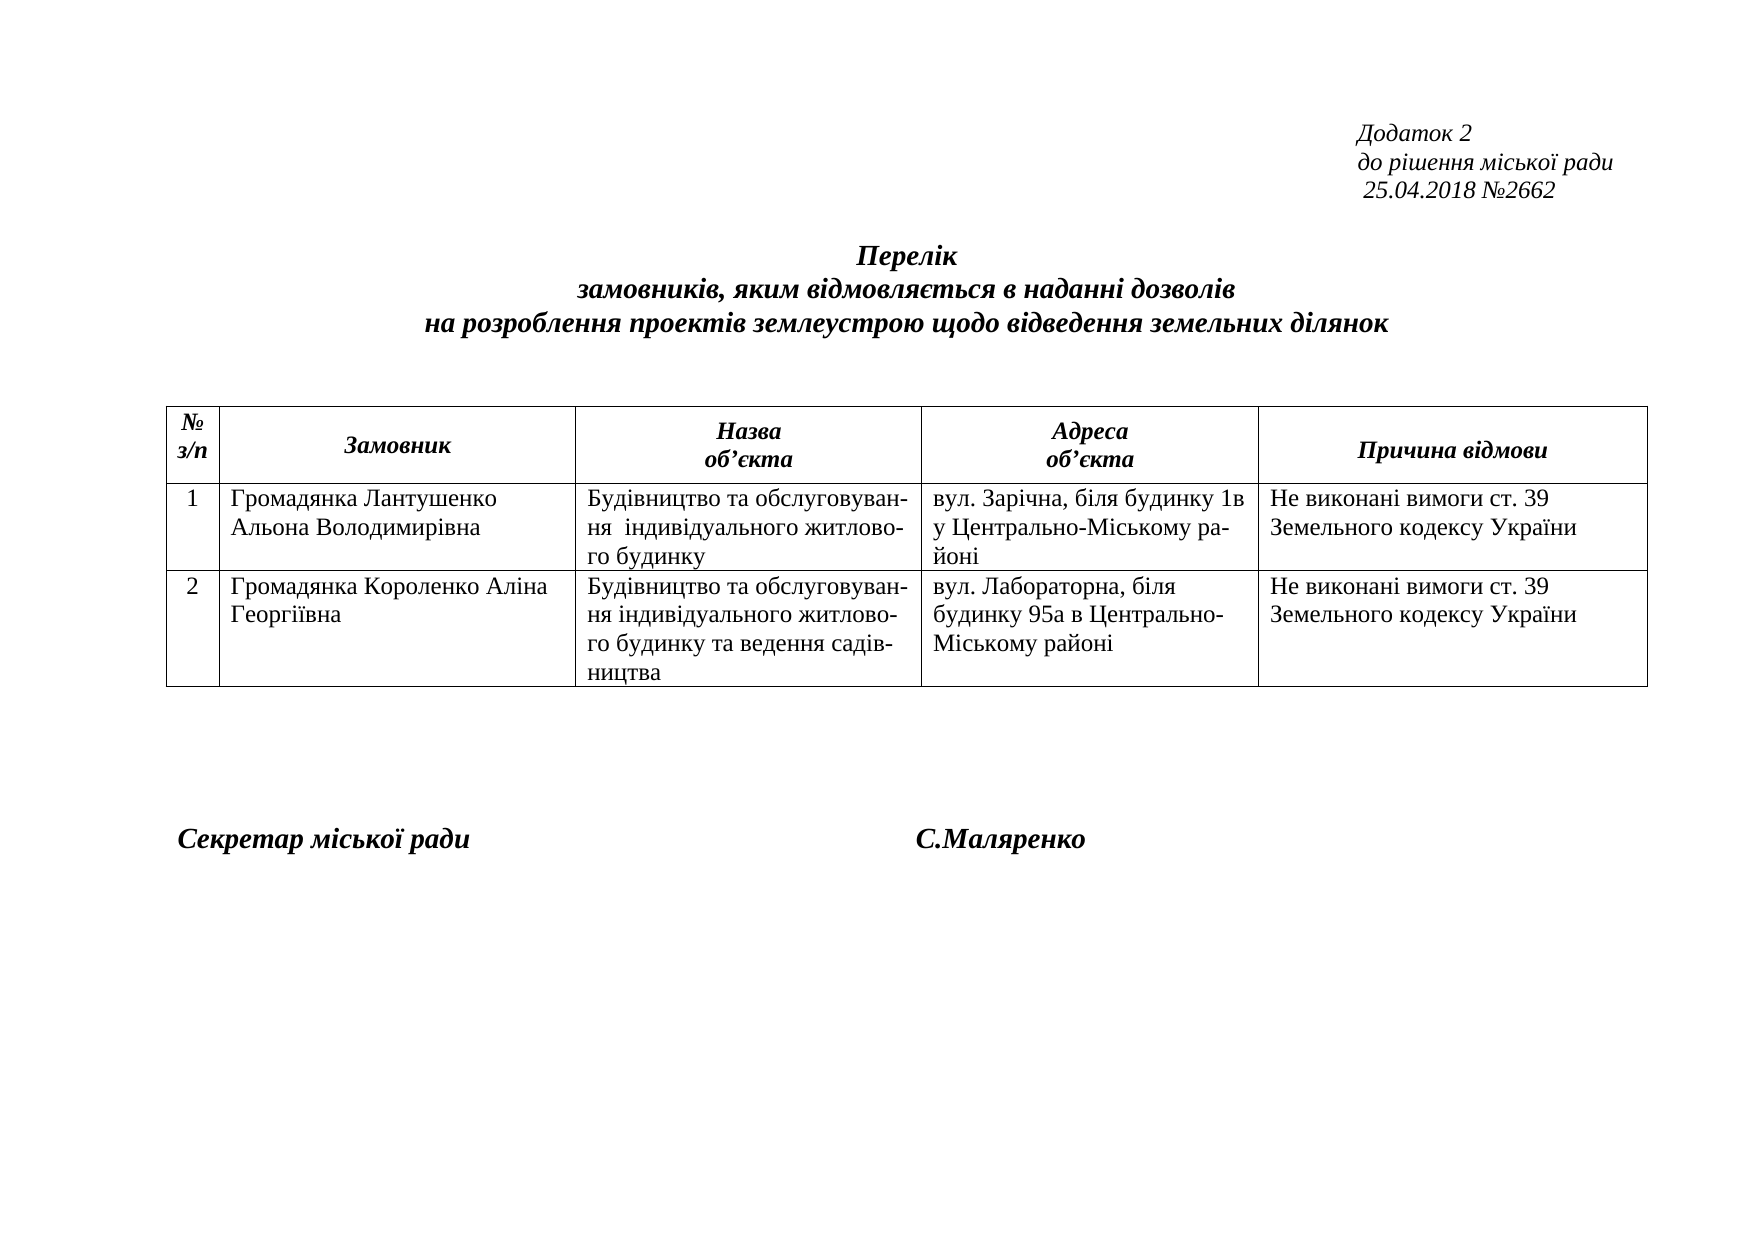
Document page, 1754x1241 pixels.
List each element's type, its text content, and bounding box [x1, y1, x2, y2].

table_cell 1 [167, 484, 219, 570]
table_cell 2 [167, 571, 219, 686]
table_cell Будівництво та обслуговуван-ня індивідуального житлово-го будинку [576, 484, 921, 570]
table_header Адреса об’єкта [922, 407, 1258, 482]
table_header Причина відмови [1259, 407, 1647, 482]
table_header Назва об’єкта [576, 407, 921, 482]
text 25.04.2018 №2662 [177, 176, 1636, 204]
table_header Замовник [220, 407, 575, 482]
table_cell Не виконані вимоги ст. 39 Земельного кодексу України [1259, 484, 1647, 570]
table_cell вул. Лабораторна, біля будинку 95а в Центрально-Міському районі [922, 571, 1258, 686]
table_cell Будівництво та обслуговуван-ня індивідуального житлово-го будинку та ведення садів-ництва [576, 571, 921, 686]
text до рішення міської ради [916, 147, 1636, 176]
table_cell Громадянка Лантушенко Альона Володимирівна [220, 484, 575, 570]
text Додаток 2 [177, 118, 1636, 147]
text Перелік [177, 238, 1636, 271]
table_cell вул. Зарічна, біля будинку 1в у Центрально-Міському ра-йоні [922, 484, 1258, 570]
table_header № з/п [167, 407, 219, 482]
table_cell Не виконані вимоги ст. 39 Земельного кодексу України [1259, 571, 1647, 686]
text на розроблення проектів землеустрою щодо відведення земельних ділянок [177, 305, 1636, 338]
text замовників, яким відмовляється в наданні дозволів [177, 271, 1636, 305]
text Секретар міської ради С.Маляренко [177, 821, 1636, 854]
table_cell Громадянка Короленко Аліна Георгіївна [220, 571, 575, 686]
